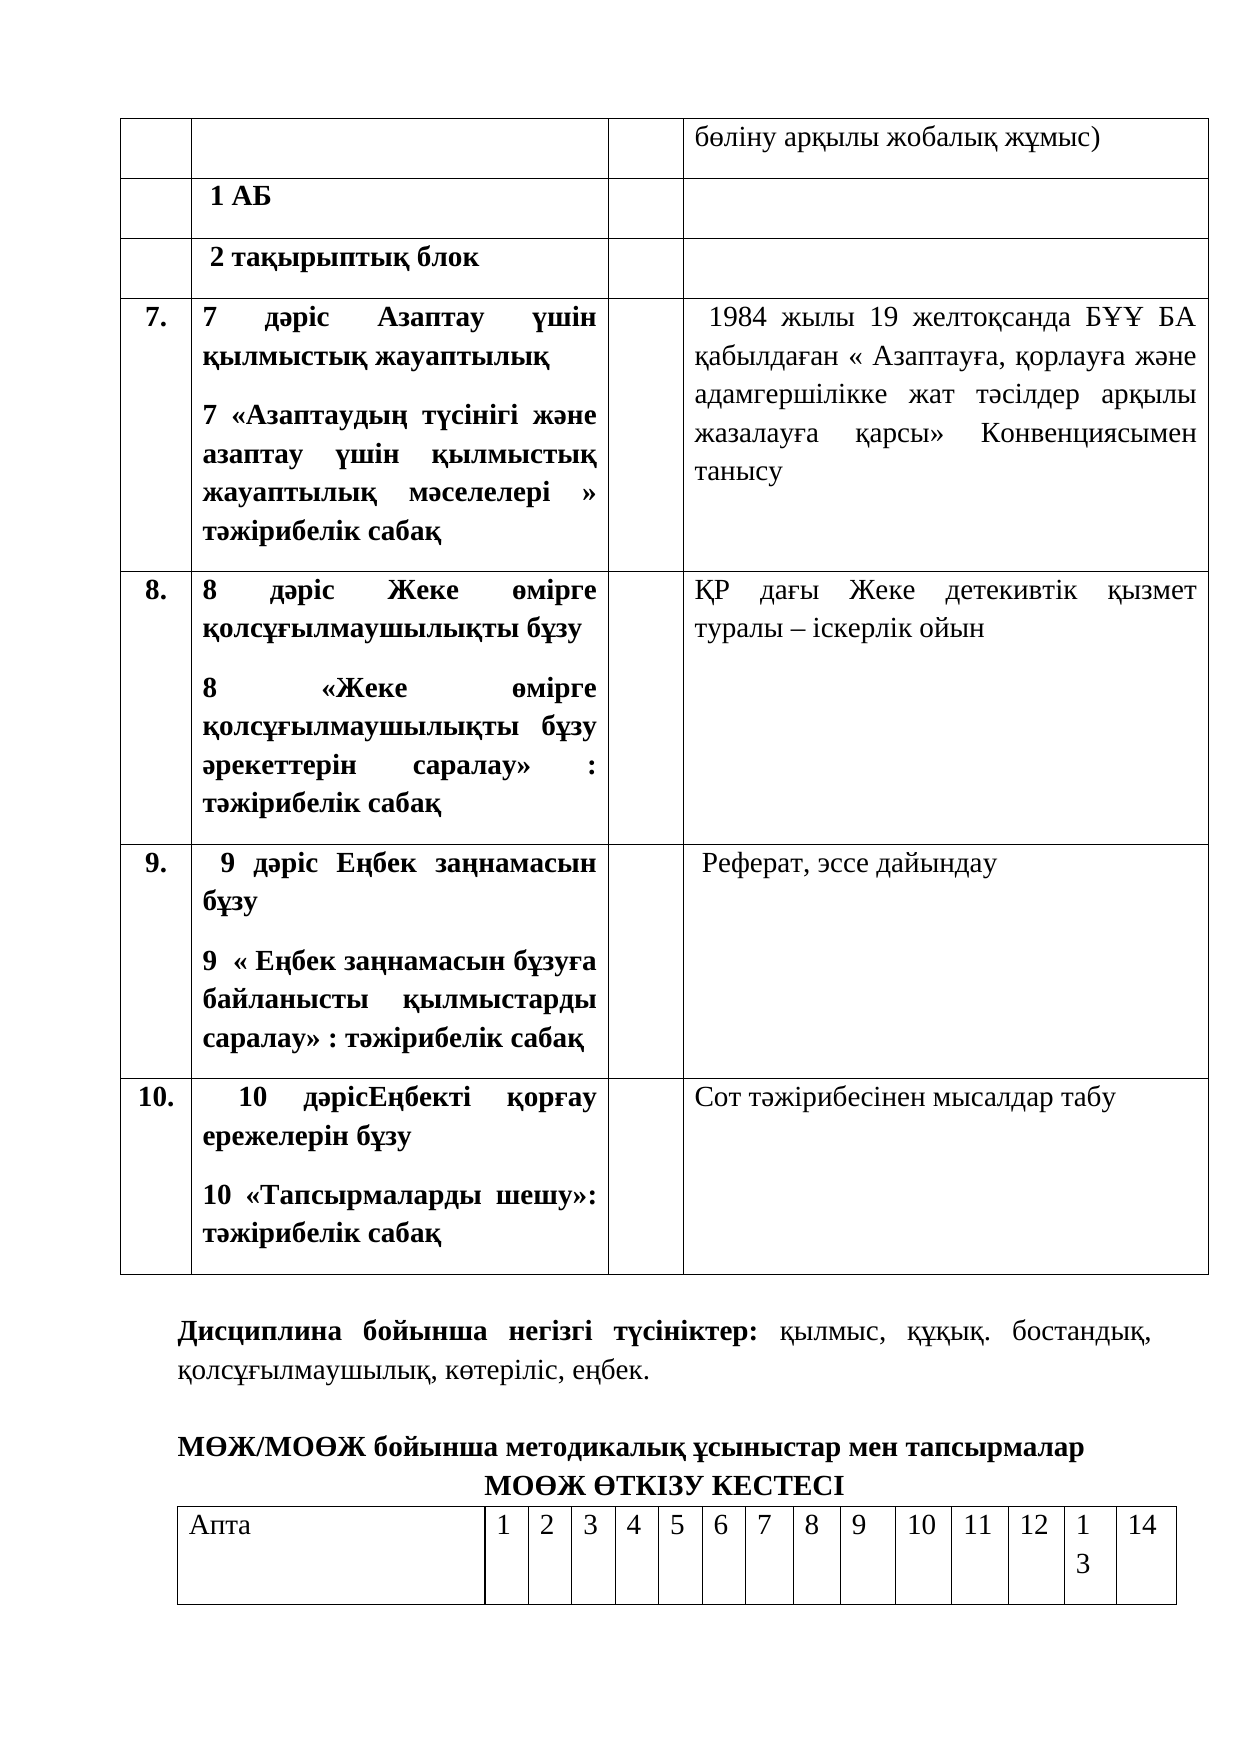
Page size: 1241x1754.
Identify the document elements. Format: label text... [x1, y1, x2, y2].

table_header 2 [529, 1507, 571, 1604]
table_header 10 [896, 1507, 951, 1604]
table_header 8 [794, 1507, 840, 1604]
table_cell Реферат, эссе дайындау [684, 845, 1208, 1078]
table_cell [609, 119, 683, 177]
table_cell ҚР дағы Жеке детекивтік қызмет туралы – іскерлік ойын [684, 572, 1208, 844]
table_cell 2 тақырыптық блок [192, 239, 608, 298]
table_cell [121, 239, 191, 298]
text МОӨЖ ӨТКІЗУ КЕСТЕСІ [177, 1468, 1152, 1501]
table_cell [121, 179, 191, 238]
table_header 13 [1065, 1507, 1116, 1604]
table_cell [192, 119, 608, 177]
table_cell 7 дәріс Азаптау үшін қылмыстық жауаптылық 7 «Азаптаудың түсінігі және азаптау үшін қылмыстық жауаптылық мәселелері » тәжірибелік сабақ [192, 299, 608, 571]
table_header Апта [178, 1507, 484, 1604]
table_header 9 [841, 1507, 895, 1604]
table_cell 10 дәрісЕңбекті қорғау ережелерін бұзу 10 «Тапсырмаларды шешу»: тәжірибелік сабақ [192, 1079, 608, 1274]
table_cell 8. [121, 572, 191, 844]
table_cell 1984 жылы 19 желтоқсанда БҰҰ БА қабылдаған « Азаптауға, қорлауға және адамгершілікке жат тәсілдер арқылы жазалауға қарсы» Конвенциясымен танысу [684, 299, 1208, 571]
text Дисциплина бойынша негізгі түсініктер: қылмыс, құқық. бостандық, қолсұғылмаушылық, көтеріліс, еңбек. [177, 1313, 1152, 1386]
table_header 1 [486, 1507, 528, 1604]
table_cell [684, 239, 1208, 298]
table_header 7 [746, 1507, 793, 1604]
table_cell 9. [121, 845, 191, 1078]
table_header 14 [1117, 1507, 1176, 1604]
table_cell [609, 1079, 683, 1274]
table_header 11 [952, 1507, 1008, 1604]
table_header 6 [703, 1507, 745, 1604]
table_cell 10. [121, 1079, 191, 1274]
table_cell 7. [121, 299, 191, 571]
table_cell [609, 845, 683, 1078]
table_cell 9 дәріс Еңбек заңнамасын бұзу 9 « Еңбек заңнамасын бұзуға байланысты қылмыстарды саралау» : тәжірибелік сабақ [192, 845, 608, 1078]
table_cell [609, 179, 683, 238]
table_cell [684, 179, 1208, 238]
table_header 12 [1009, 1507, 1064, 1604]
table_cell [609, 572, 683, 844]
table_cell [609, 239, 683, 298]
table_header 4 [616, 1507, 658, 1604]
table_cell 1 АБ [192, 179, 608, 238]
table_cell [684, 119, 1208, 177]
table_cell [609, 299, 683, 571]
table_header 3 [572, 1507, 615, 1604]
table_cell Сот тәжірибесінен мысалдар табу [684, 1079, 1208, 1274]
table_cell 6 [121, 119, 191, 177]
text МӨЖ/МОӨЖ бойынша методикалық ұсыныстар мен тапсырмалар [177, 1429, 1152, 1463]
table_header 5 [659, 1507, 702, 1604]
table_cell 8 дәріс Жеке өмірге қолсұғылмаушылықты бұзу 8 «Жеке өмірге қолсұғылмаушылықты бұзу әрекеттерін саралау» : тәжірибелік сабақ [192, 572, 608, 844]
